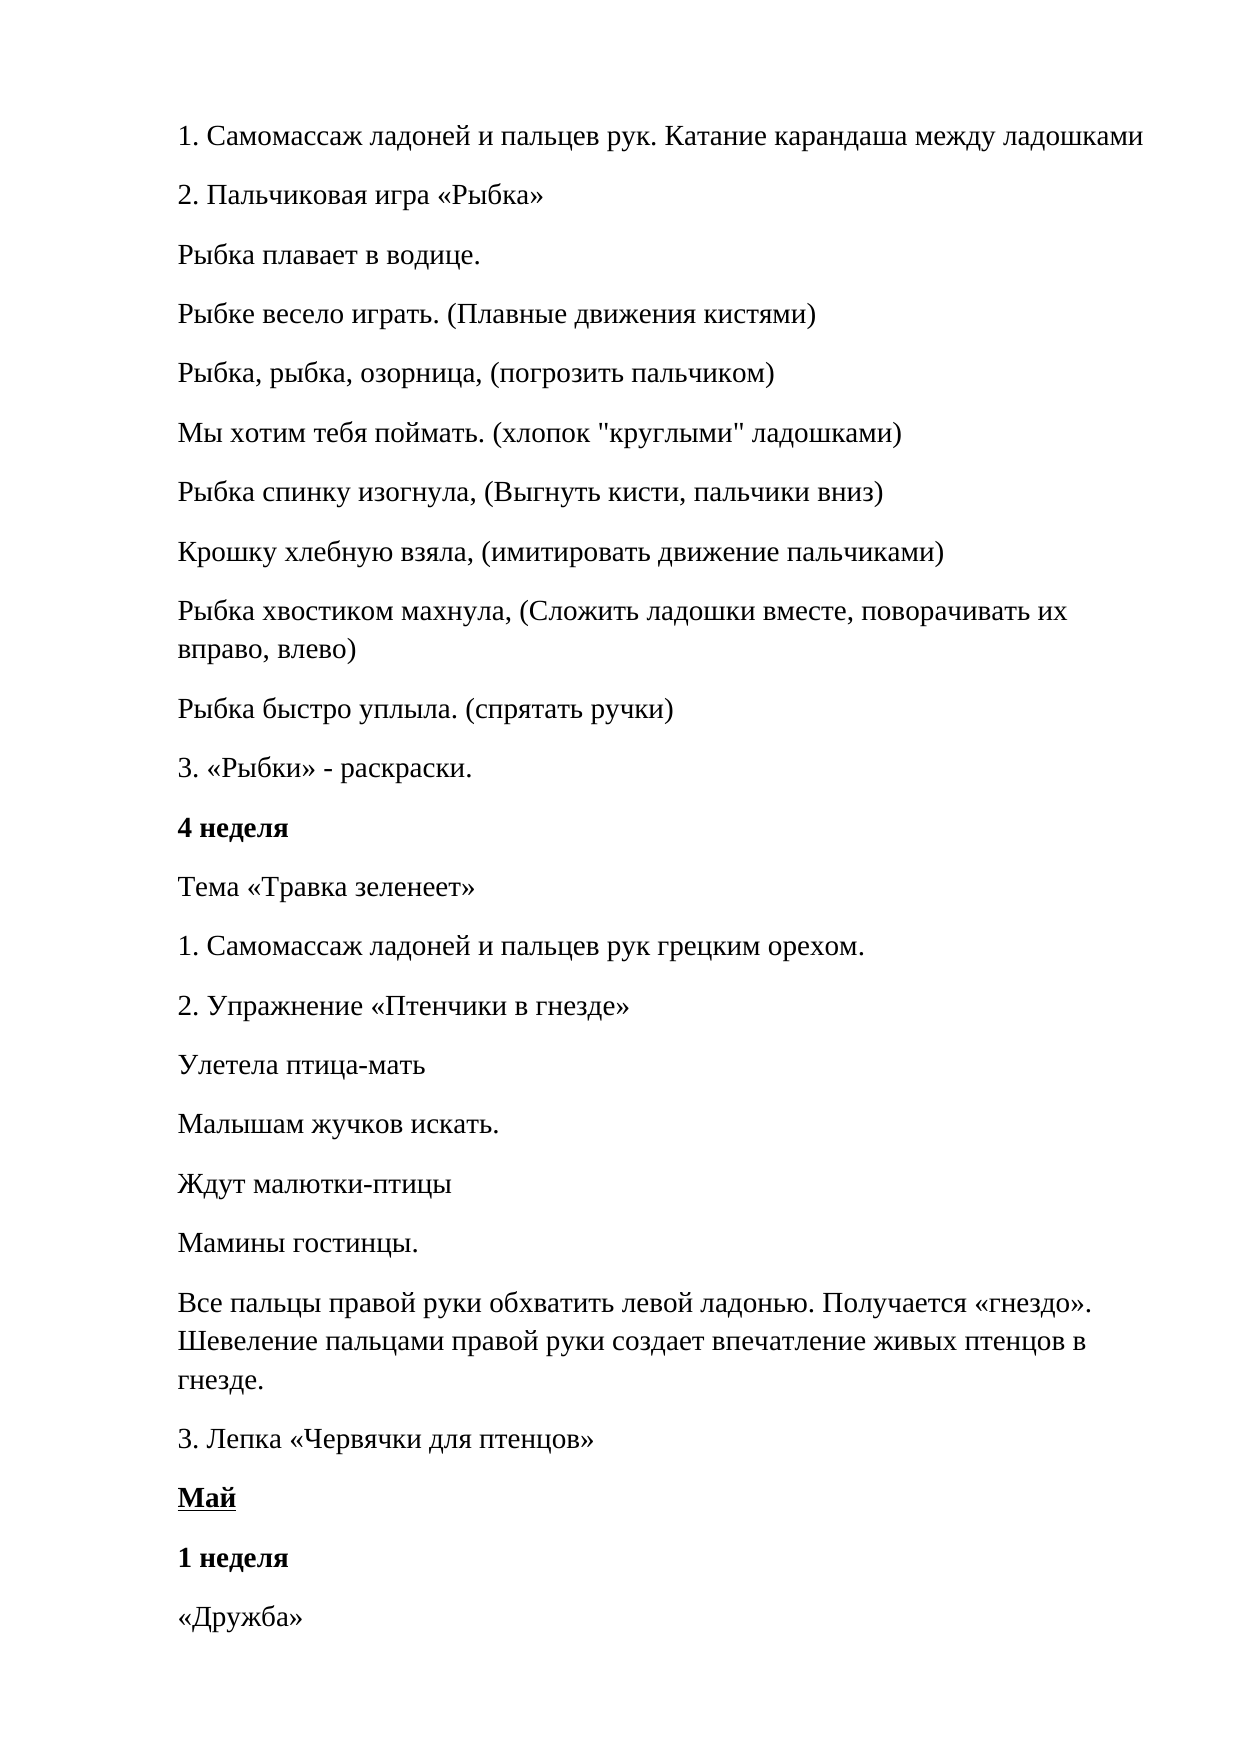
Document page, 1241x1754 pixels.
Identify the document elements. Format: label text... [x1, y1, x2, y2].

text Май [177, 1481, 1152, 1514]
text Крошку хлебную взяла, (имитировать движение пальчиками) [177, 534, 1152, 567]
text Рыбка плавает в водице. [177, 237, 1152, 270]
text 3. «Рыбки» - раскраски. [177, 750, 1152, 784]
text 4 неделя [177, 810, 1152, 843]
text Ждут малютки-птицы [177, 1166, 1152, 1199]
text 2. Упражнение «Птенчики в гнезде» [177, 988, 1152, 1021]
text Рыбка, рыбка, озорница, (погрозить пальчиком) [177, 356, 1152, 389]
text Мы хотим тебя поймать. (хлопок "круглыми" ладошками) [177, 415, 1152, 448]
text «Дружба» [177, 1599, 1152, 1633]
text 1. Самомассаж ладоней и пальцев рук грецким орехом. [177, 928, 1152, 962]
text 2. Пальчиковая игра «Рыбка» [177, 177, 1152, 211]
text Рыбка хвостиком махнула, (Сложить ладошки вместе, поворачивать их вправо, влево) [177, 593, 1152, 665]
text Тема «Травка зеленеет» [177, 869, 1152, 903]
text Все пальцы правой руки обхватить левой ладонью. Получается «гнездо». Шевеление пальцами правой руки создает впечатление живых птенцов в гнезде. [177, 1285, 1152, 1395]
text Мамины гостинцы. [177, 1225, 1152, 1259]
text Рыбке весело играть. (Плавные движения кистями) [177, 296, 1152, 330]
text 3. Лепка «Червячки для птенцов» [177, 1421, 1152, 1455]
text Малышам жучков искать. [177, 1107, 1152, 1140]
text Улетела птица-мать [177, 1047, 1152, 1081]
text 1. Самомассаж ладоней и пальцев рук. Катание карандаша между ладошками [177, 118, 1152, 152]
text Рыбка спинку изогнула, (Выгнуть кисти, пальчики вниз) [177, 474, 1152, 508]
text 1 неделя [177, 1540, 1152, 1573]
text Рыбка быстро уплыла. (спрятать ручки) [177, 691, 1152, 724]
